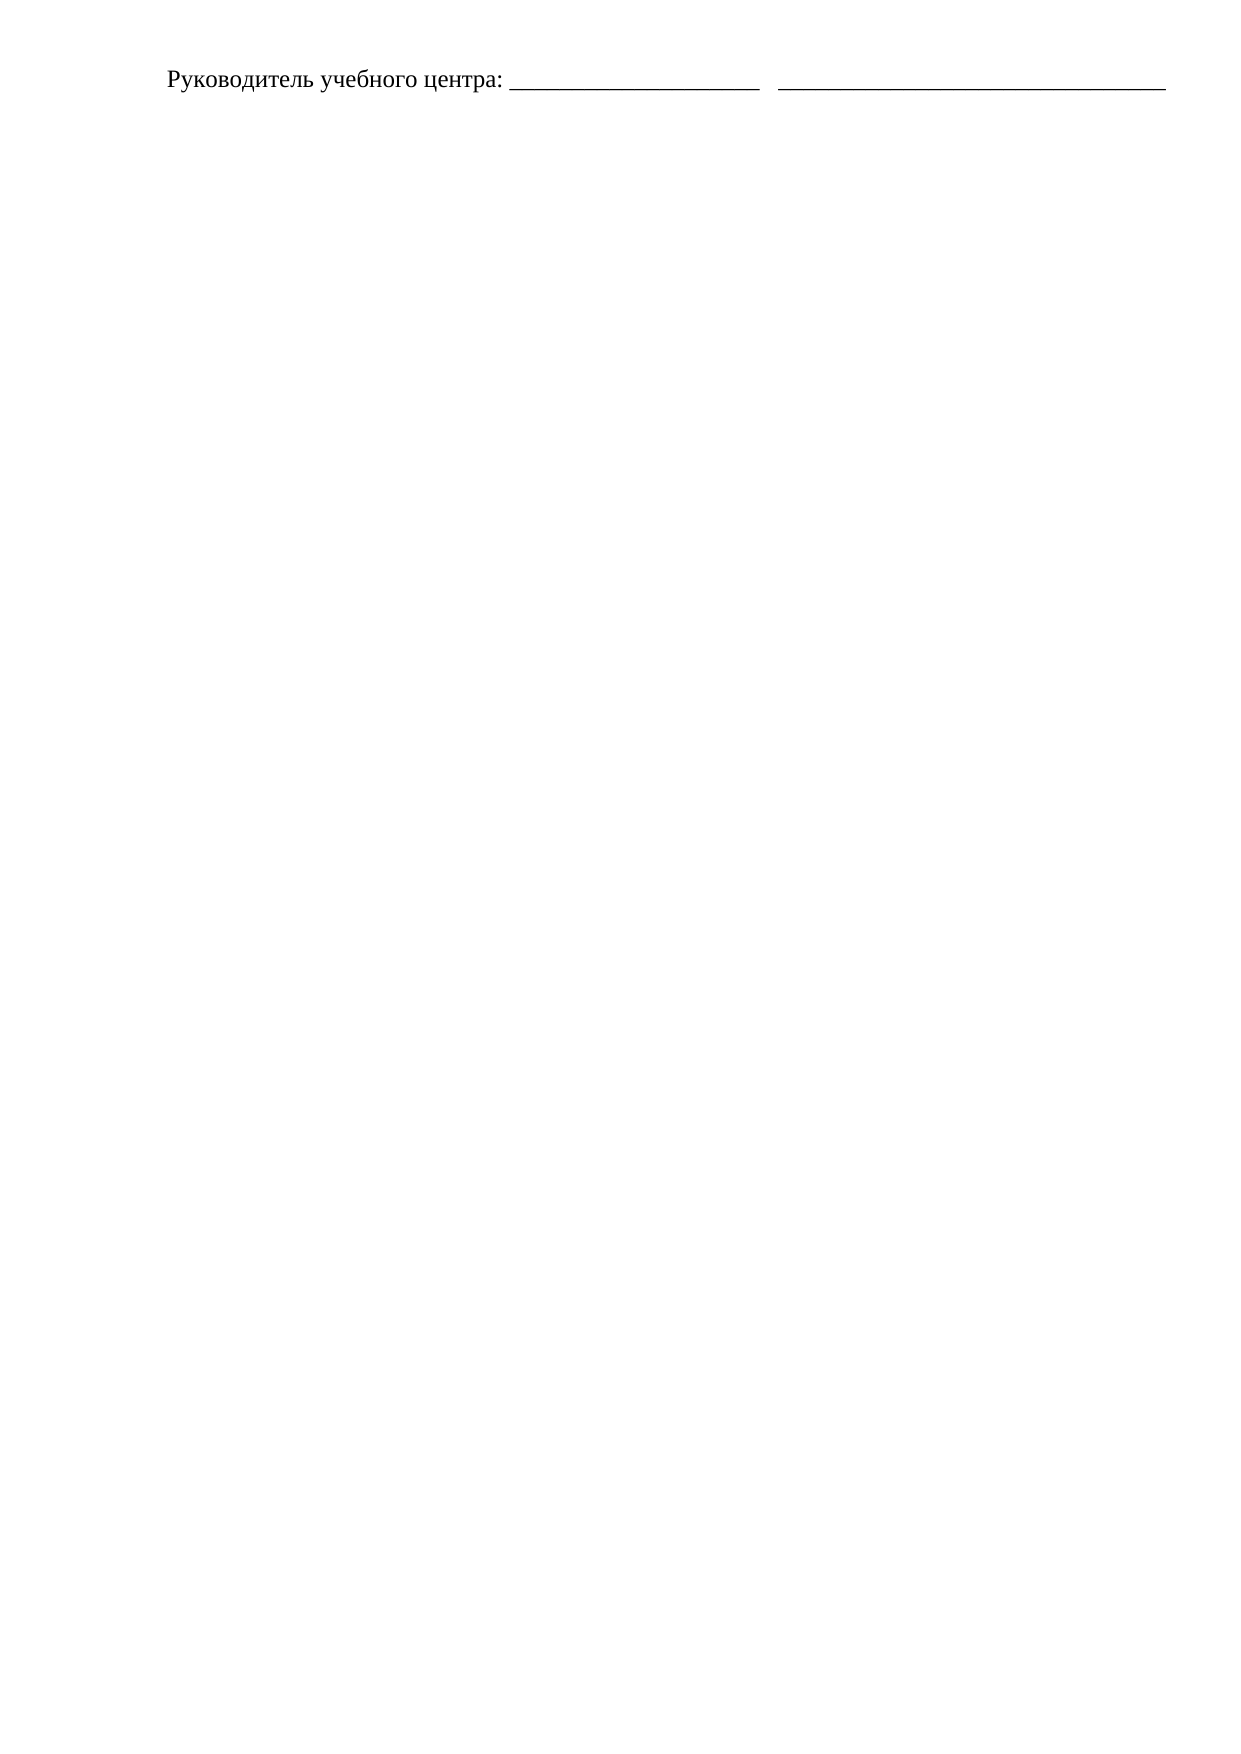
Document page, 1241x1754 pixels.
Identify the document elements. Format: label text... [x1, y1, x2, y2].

text Руководитель учебного центра: ____________________ _______________________________ [167, 64, 1181, 93]
